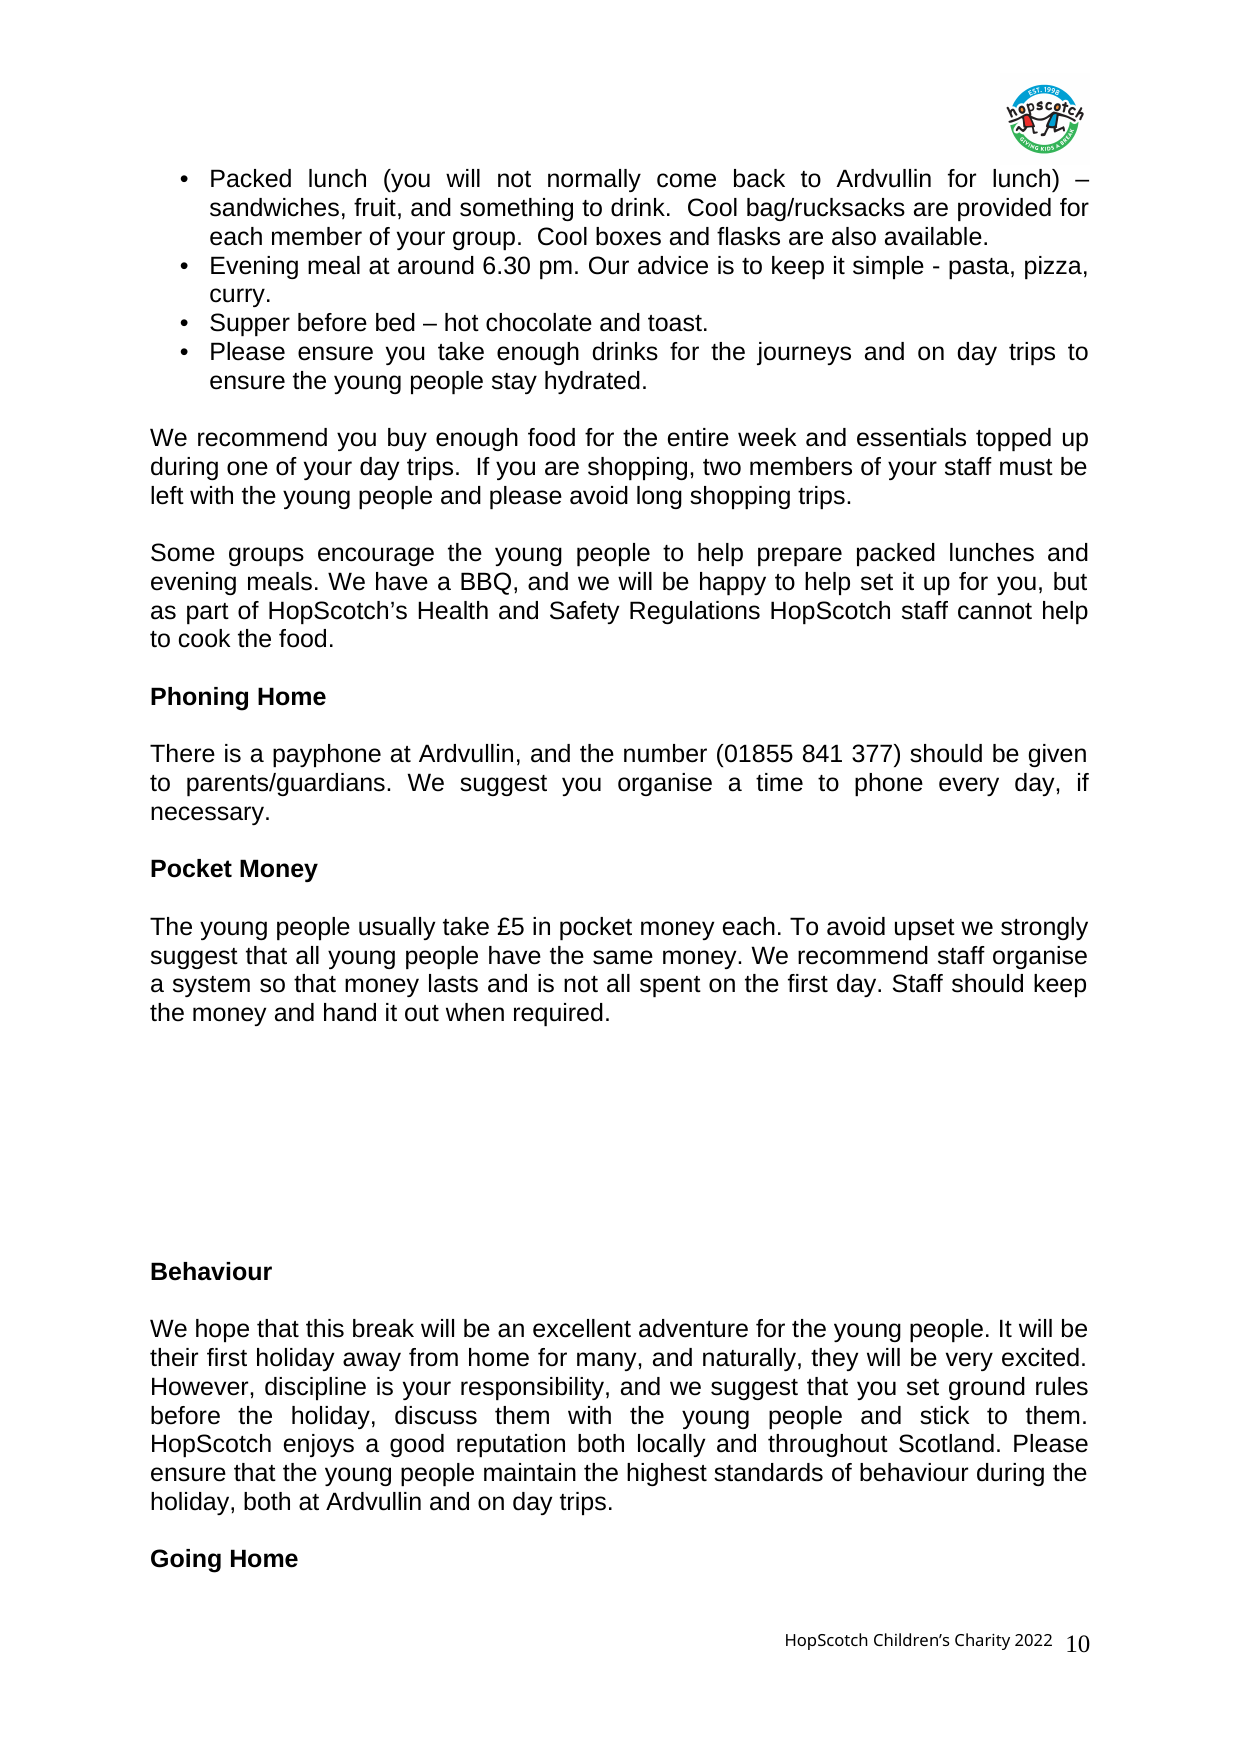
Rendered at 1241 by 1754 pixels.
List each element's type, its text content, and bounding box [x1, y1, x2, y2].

text Some groups encourage the young people to help prepare packed lunches and evening meals. We have a BBQ, and we will be happy to help set it up for you, but as part of HopScotch’s Health and Safety Regulations HopScotch staff cannot help to cook the food. [150, 538, 1090, 653]
text We hope that this break will be an excellent adventure for the young people. It will be their first holiday away from home for many, and naturally, they will be very excited. However, discipline is your responsibility, and we suggest that you set ground rules before the holiday, discuss them with the young people and stick to them. HopScotch enjoys a good reputation both locally and throughout Scotland. Please ensure that the young people maintain the highest standards of behaviour during the holiday, both at Ardvullin and on day trips. [150, 1314, 1090, 1516]
text There is a payphone at Ardvullin, and the number (01855 841 377) should be given to parents/guardians. We suggest you organise a time to phone every day, if necessary. [150, 739, 1090, 826]
list Supper before bed – hot chocolate and toast. [179, 308, 1090, 337]
text The young people usually take £5 in pocket money each. To avoid upset we strongly suggest that all young people have the same money. We recommend staff organise a system so that money lasts and is not all spent on the first day. Staff should keep the money and hand it out when required. [150, 912, 1090, 1027]
text We recommend you buy enough food for the entire week and essentials topped up during one of your day trips. If you are shopping, two members of your staff must be left with the young people and please avoid long shopping trips. [150, 423, 1090, 509]
text Phoning Home [150, 682, 1090, 711]
text Pocket Money [150, 854, 1090, 883]
list Please ensure you take enough drinks for the journeys and on day trips to ensure the young people stay hydrated. [179, 337, 1090, 394]
text Going Home [150, 1544, 1090, 1573]
list Packed lunch (you will not normally come back to Ardvullin for lunch) – sandwiches, fruit, and something to drink. Cool bag/rucksacks are provided for each member of your group. Cool boxes and flasks are also available. [179, 164, 1090, 251]
list Evening meal at around 6.30 pm. Our advice is to keep it simple - pasta, pizza, curry. [179, 251, 1090, 308]
picture [999, 73, 1091, 165]
text Behaviour [150, 1257, 1090, 1286]
